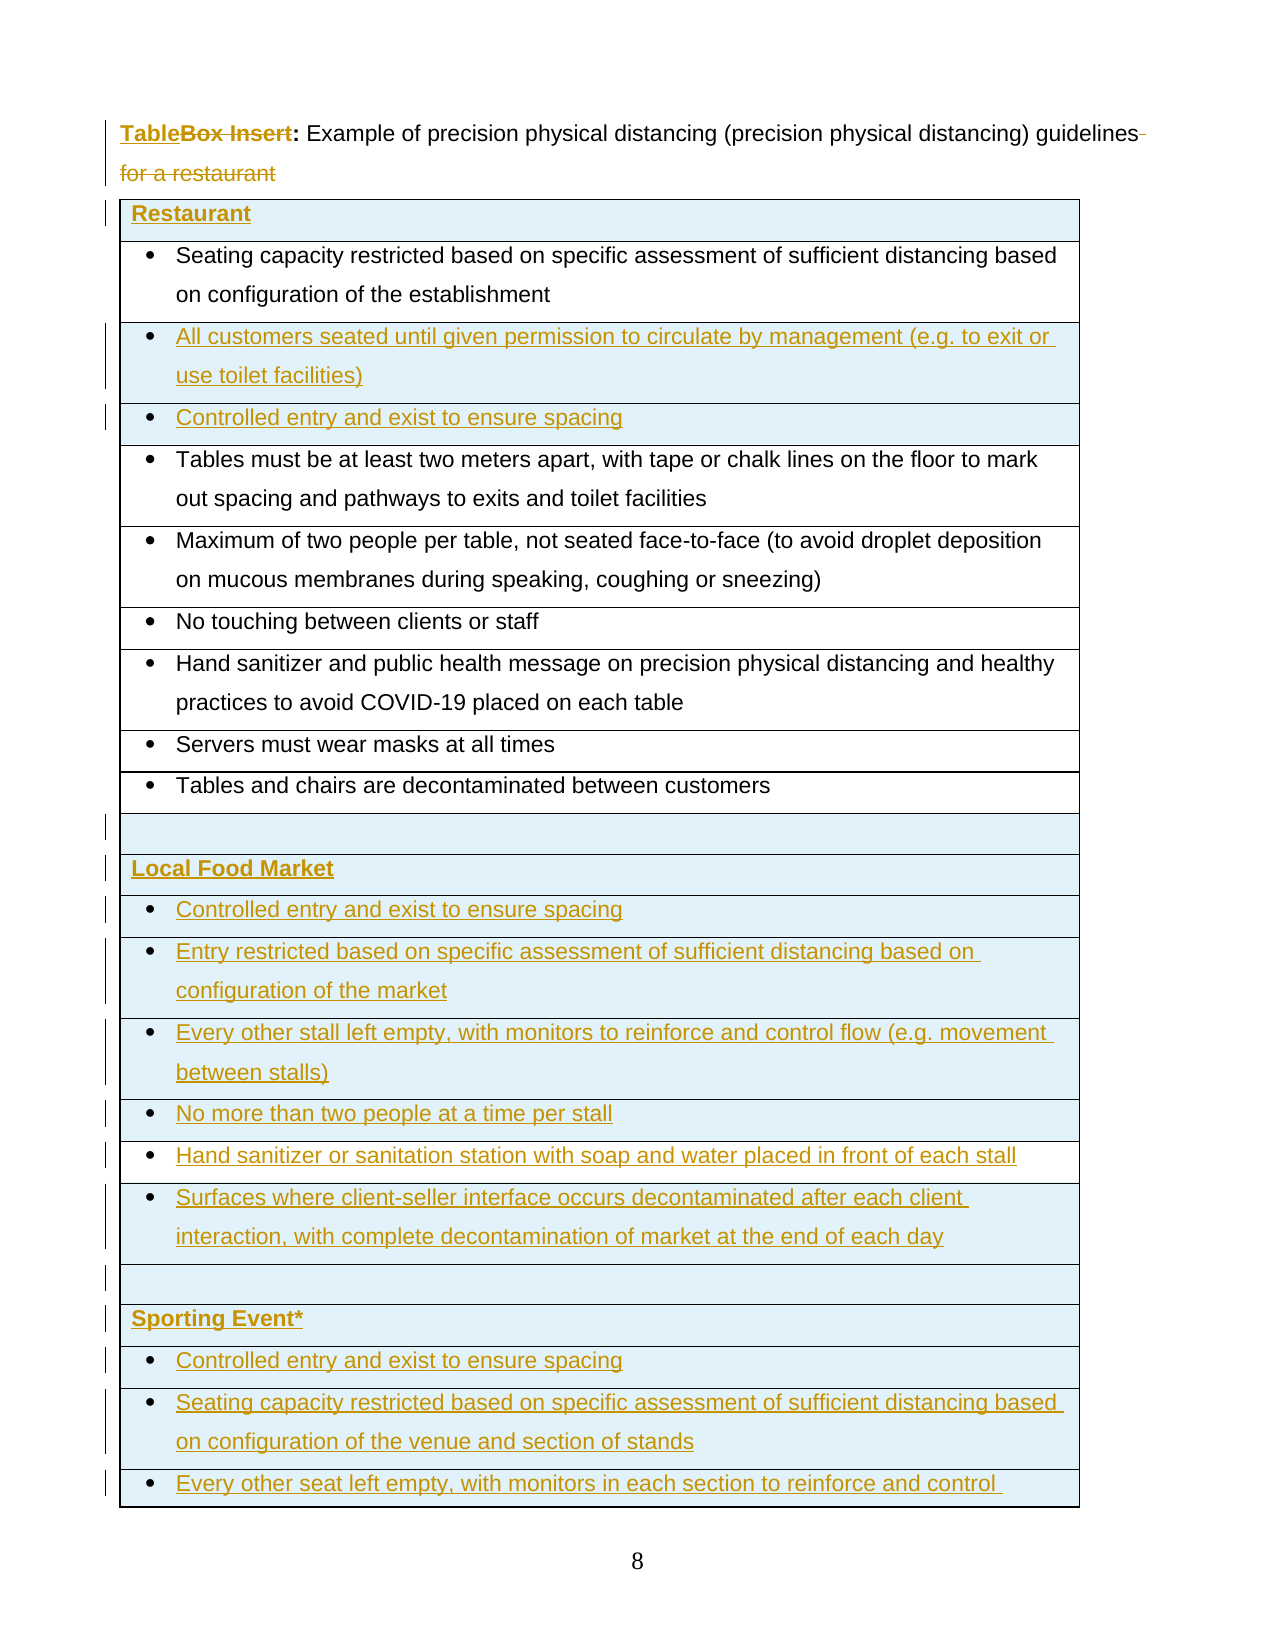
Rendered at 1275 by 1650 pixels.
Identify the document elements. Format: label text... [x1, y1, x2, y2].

text : Example of precision physical distancing (precision physical distancing) guidelines [120, 120, 1155, 186]
table_cell No touching between clients or staff [121, 608, 1079, 648]
table_cell Seating capacity restricted based on specific assessment of sufficient distancing based on configuration of the establishment [121, 242, 1079, 322]
table_cell Tables must be at least two meters apart, with tape or chalk lines on the floor to mark out spacing and pathways to exits and toilet facilities [121, 446, 1079, 526]
table_cell Servers must wear masks at all times [121, 731, 1079, 771]
table_cell Hand sanitizer and public health message on precision physical distancing and healthy practices to avoid COVID-19 placed on each table [121, 650, 1079, 730]
table_cell Tables and chairs are decontaminated between customers [121, 773, 1079, 813]
table_cell Maximum of two people per table, not seated face-to-face (to avoid droplet deposition on mucous membranes during speaking, coughing or sneezing) [121, 527, 1079, 607]
table_cell [121, 1142, 1079, 1182]
